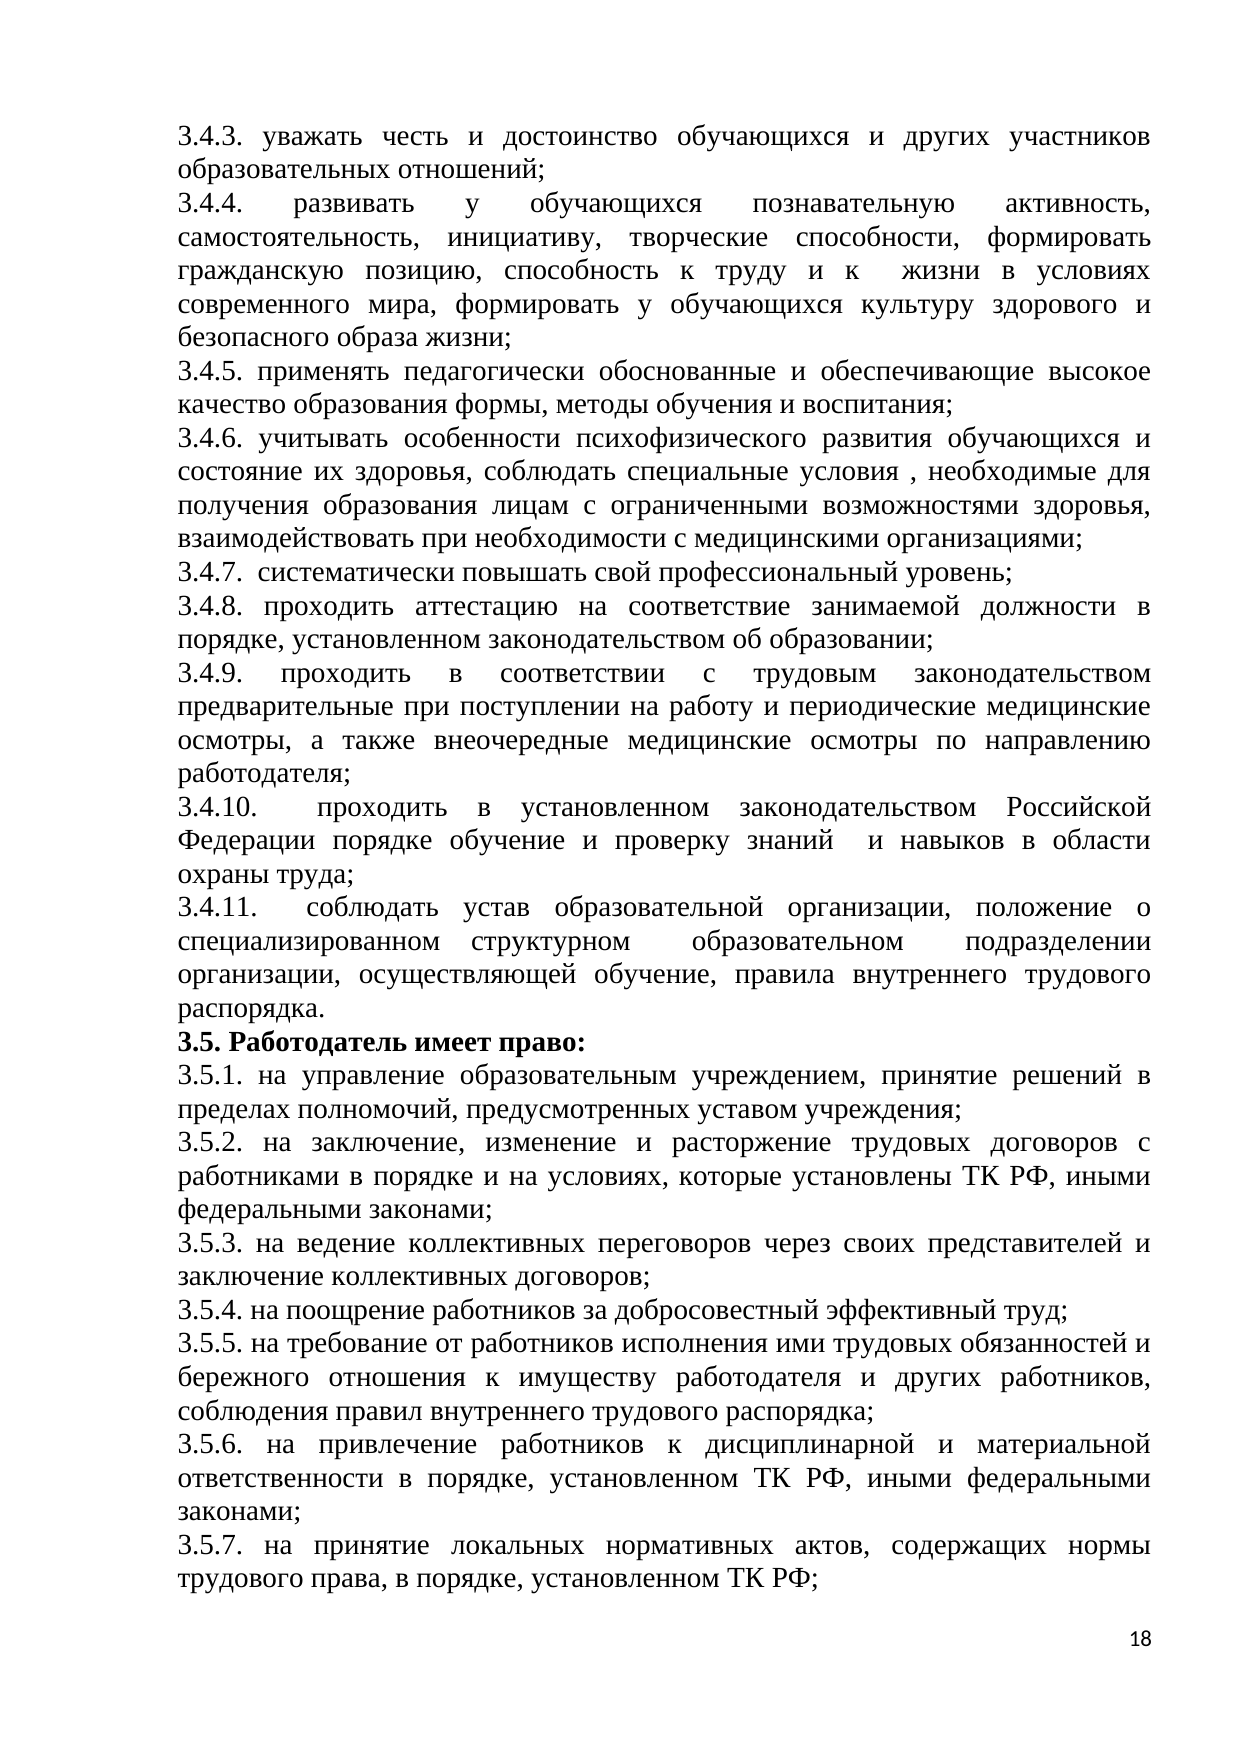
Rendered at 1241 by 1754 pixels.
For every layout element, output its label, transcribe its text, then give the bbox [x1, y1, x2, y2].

text 3.5.3. на ведение коллективных переговоров через своих представителей и заключение коллективных договоров; [177, 1225, 1152, 1292]
text 3.4.6. учитывать особенности психофизического развития обучающихся и состояние их здоровья, соблюдать специальные условия , необходимые для получения образования лицам с ограниченными возможностями здоровья, взаимодействовать при необходимости с медицинскими организациями; [177, 420, 1152, 554]
text 3.4.3. уважать честь и достоинство обучающихся и других участников образовательных отношений; [177, 118, 1152, 185]
text 3.5.2. на заключение, изменение и расторжение трудовых договоров с работниками в порядке и на условиях, которые установлены ТК РФ, иными федеральными законами; [177, 1124, 1152, 1225]
text 3.5.7. на принятие локальных нормативных актов, содержащих нормы трудового права, в порядке, установленном ТК РФ; [177, 1527, 1152, 1594]
text 3.5.5. на требование от работников исполнения ими трудовых обязанностей и бережного отношения к имуществу работодателя и других работников, соблюдения правил внутреннего трудового распорядка; [177, 1326, 1152, 1426]
text 3.4.4. развивать у обучающихся познавательную активность, самостоятельность, инициативу, творческие способности, формировать гражданскую позицию, способность к труду и к жизни в условиях современного мира, формировать у обучающихся культуру здорового и безопасного образа жизни; [177, 185, 1152, 353]
text 3.4.10. проходить в установленном законодательством Российской Федерации порядке обучение и проверку знаний и навыков в области охраны труда; [177, 789, 1152, 889]
text 3.4.7. систематически повышать свой профессиональный уровень; [177, 554, 1152, 588]
text 3.4.8. проходить аттестацию на соответствие занимаемой должности в порядке, установленном законодательством об образовании; [177, 588, 1152, 655]
text 3.5. Работодатель имеет право: [177, 1024, 1152, 1057]
text 3.4.5. применять педагогически обоснованные и обеспечивающие высокое качество образования формы, методы обучения и воспитания; [177, 353, 1152, 420]
text 3.5.4. на поощрение работников за добросовестный эффективный труд; [177, 1292, 1152, 1326]
text 3.4.9. проходить в соответствии с трудовым законодательством предварительные при поступлении на работу и периодические медицинские осмотры, а также внеочередные медицинские осмотры по направлению работодателя; [177, 655, 1152, 789]
text 3.4.11. соблюдать устав образовательной организации, положение о специализированном структурном образовательном подразделении организации, осуществляющей обучение, правила внутреннего трудового распорядка. [177, 889, 1152, 1024]
text 3.5.1. на управление образовательным учреждением, принятие решений в пределах полномочий, предусмотренных уставом учреждения; [177, 1057, 1152, 1124]
text 3.5.6. на привлечение работников к дисциплинарной и материальной ответственности в порядке, установленном ТК РФ, иными федеральными законами; [177, 1426, 1152, 1527]
